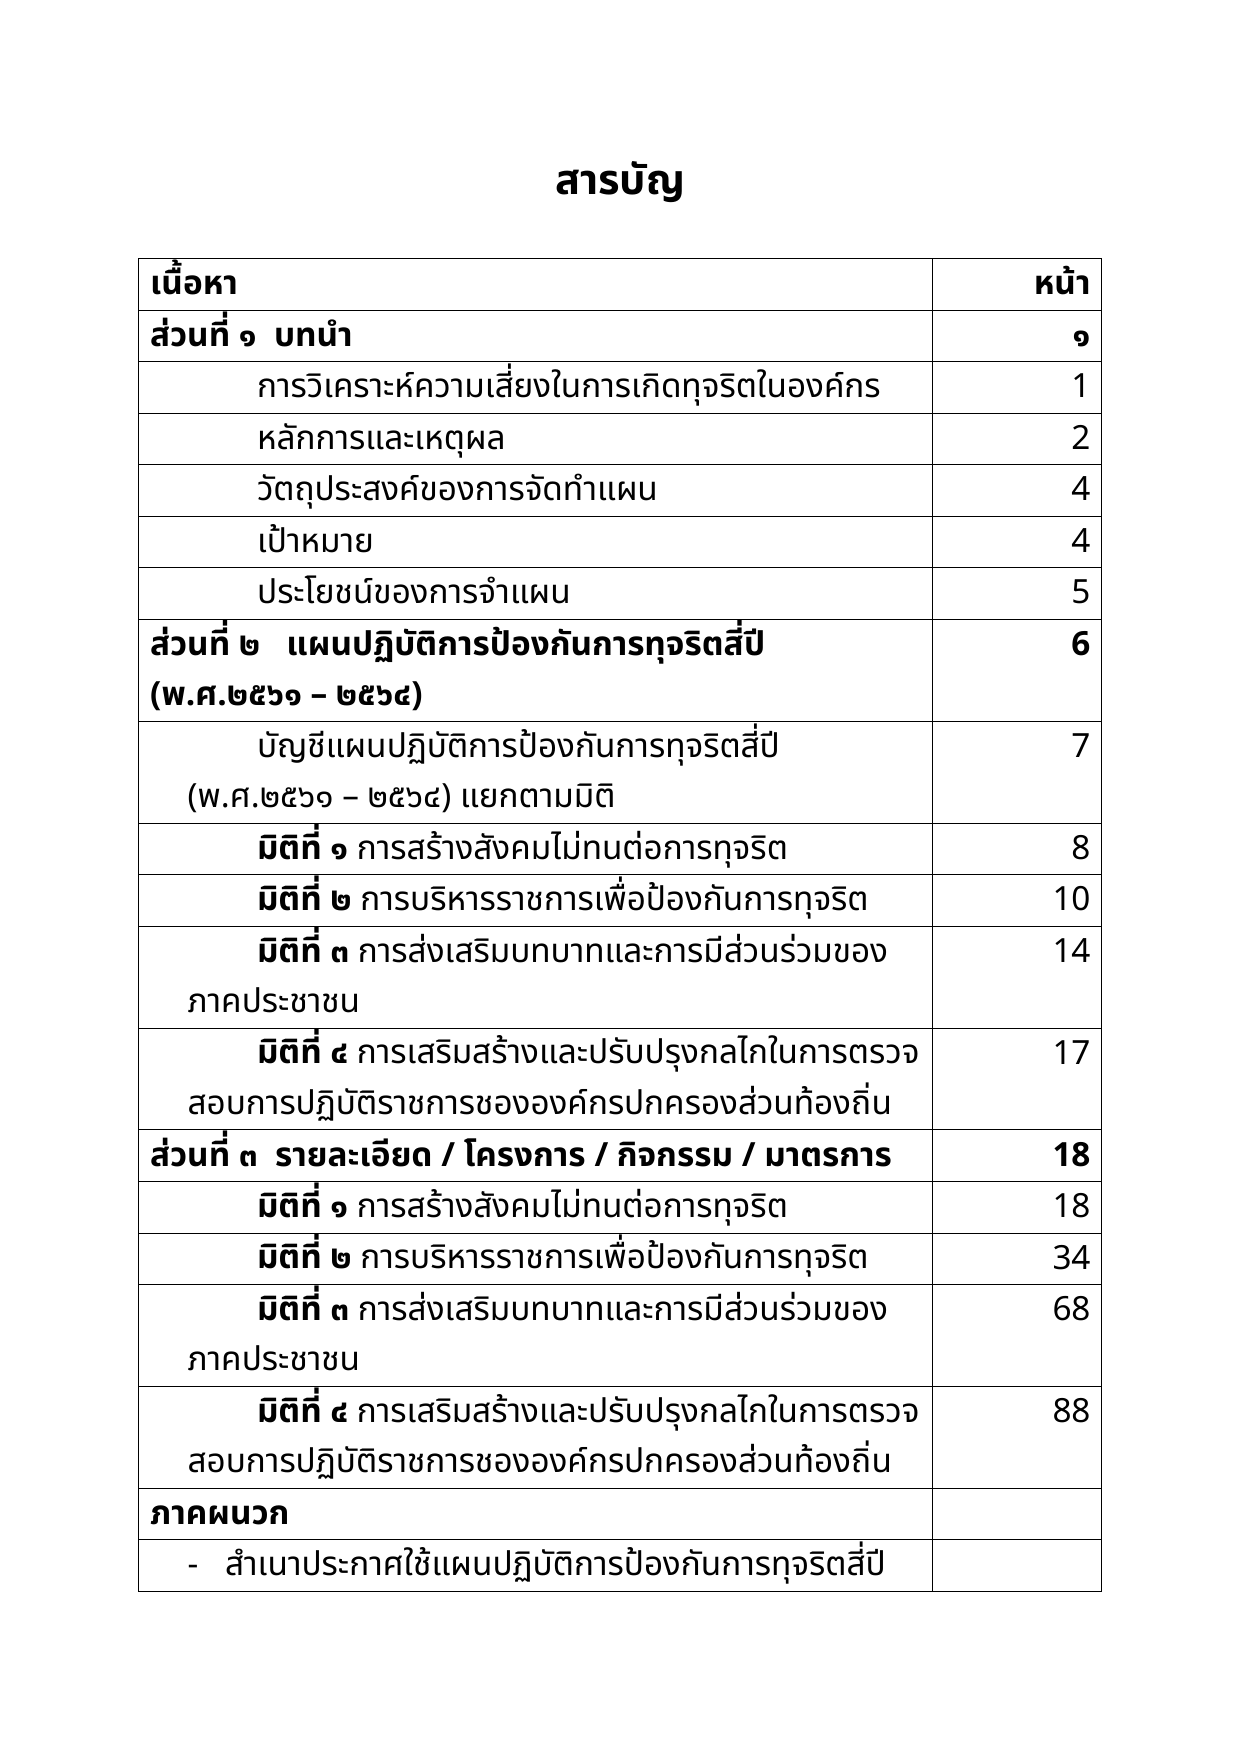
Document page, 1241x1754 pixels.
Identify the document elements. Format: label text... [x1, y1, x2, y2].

table_cell มิติที่ ๒ การบริหารราชการเพื่อป้องกันการทุจริต [139, 1234, 932, 1284]
table_cell หลักการและเหตุผล [139, 414, 932, 464]
table_cell 17 [933, 1029, 1101, 1129]
table_cell มิติที่ ๓ การส่งเสริมบทบาทและการมีส่วนร่วมของภาคประชาชน [139, 1285, 932, 1386]
table_cell [933, 1540, 1101, 1591]
table_cell ประโยชน์ของการจำแผน [139, 568, 932, 618]
table_cell บัญชีแผนปฏิบัติการป้องกันการทุจริตสี่ปี (พ.ศ.๒๕๖๑ – ๒๕๖๔) แยกตามมิติ [139, 722, 932, 823]
table_cell [933, 1489, 1101, 1539]
table_cell วัตถุประสงค์ของการจัดทำแผน [139, 465, 932, 516]
table_cell ส่วนที่ ๑ บทนำ [139, 311, 932, 361]
table_cell 4 [933, 465, 1101, 516]
table_cell 68 [933, 1285, 1101, 1386]
table_cell 7 [933, 722, 1101, 823]
table_cell 8 [933, 824, 1101, 874]
table_cell การวิเคราะห์ความเสี่ยงในการเกิดทุจริตในองค์กร [139, 362, 932, 413]
table_cell 6 [933, 620, 1101, 721]
table_cell ส่วนที่ ๓ รายละเอียด / โครงการ / กิจกรรม / มาตรการ [139, 1130, 932, 1181]
table_cell มิติที่ ๑ การสร้างสังคมไม่ทนต่อการทุจริต [139, 824, 932, 874]
table_cell 4 [933, 517, 1101, 567]
table_cell มิติที่ ๒ การบริหารราชการเพื่อป้องกันการทุจริต [139, 875, 932, 926]
table_cell 88 [933, 1387, 1101, 1488]
table_cell 5 [933, 568, 1101, 618]
table_cell เป้าหมาย [139, 517, 932, 567]
table_cell 18 [933, 1182, 1101, 1232]
table_cell มิติที่ ๔ การเสริมสร้างและปรับปรุงกลไกในการตรวจสอบการปฏิบัติราชการชององค์กรปกครองส่วนท้องถิ่น [139, 1387, 932, 1488]
table_cell 34 [933, 1234, 1101, 1284]
table_cell 1 [933, 362, 1101, 413]
text สารบัญ [150, 150, 1090, 213]
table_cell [139, 1540, 932, 1591]
table_cell 14 [933, 927, 1101, 1027]
table_cell มิติที่ ๑ การสร้างสังคมไม่ทนต่อการทุจริต [139, 1182, 932, 1232]
table_cell ๑ [933, 311, 1101, 361]
table_header หน้า [933, 259, 1101, 310]
table_cell มิติที่ ๓ การส่งเสริมบทบาทและการมีส่วนร่วมของภาคประชาชน [139, 927, 932, 1027]
table_cell ส่วนที่ ๒ แผนปฏิบัติการป้องกันการทุจริตสี่ปี (พ.ศ.๒๕๖๑ – ๒๕๖๔) [139, 620, 932, 721]
table_cell ภาคผนวก [139, 1489, 932, 1539]
table_cell 18 [933, 1130, 1101, 1181]
table_cell 10 [933, 875, 1101, 926]
table_cell 2 [933, 414, 1101, 464]
table_cell มิติที่ ๔ การเสริมสร้างและปรับปรุงกลไกในการตรวจสอบการปฏิบัติราชการชององค์กรปกครองส่วนท้องถิ่น [139, 1029, 932, 1129]
table_header เนื้อหา [139, 259, 932, 310]
